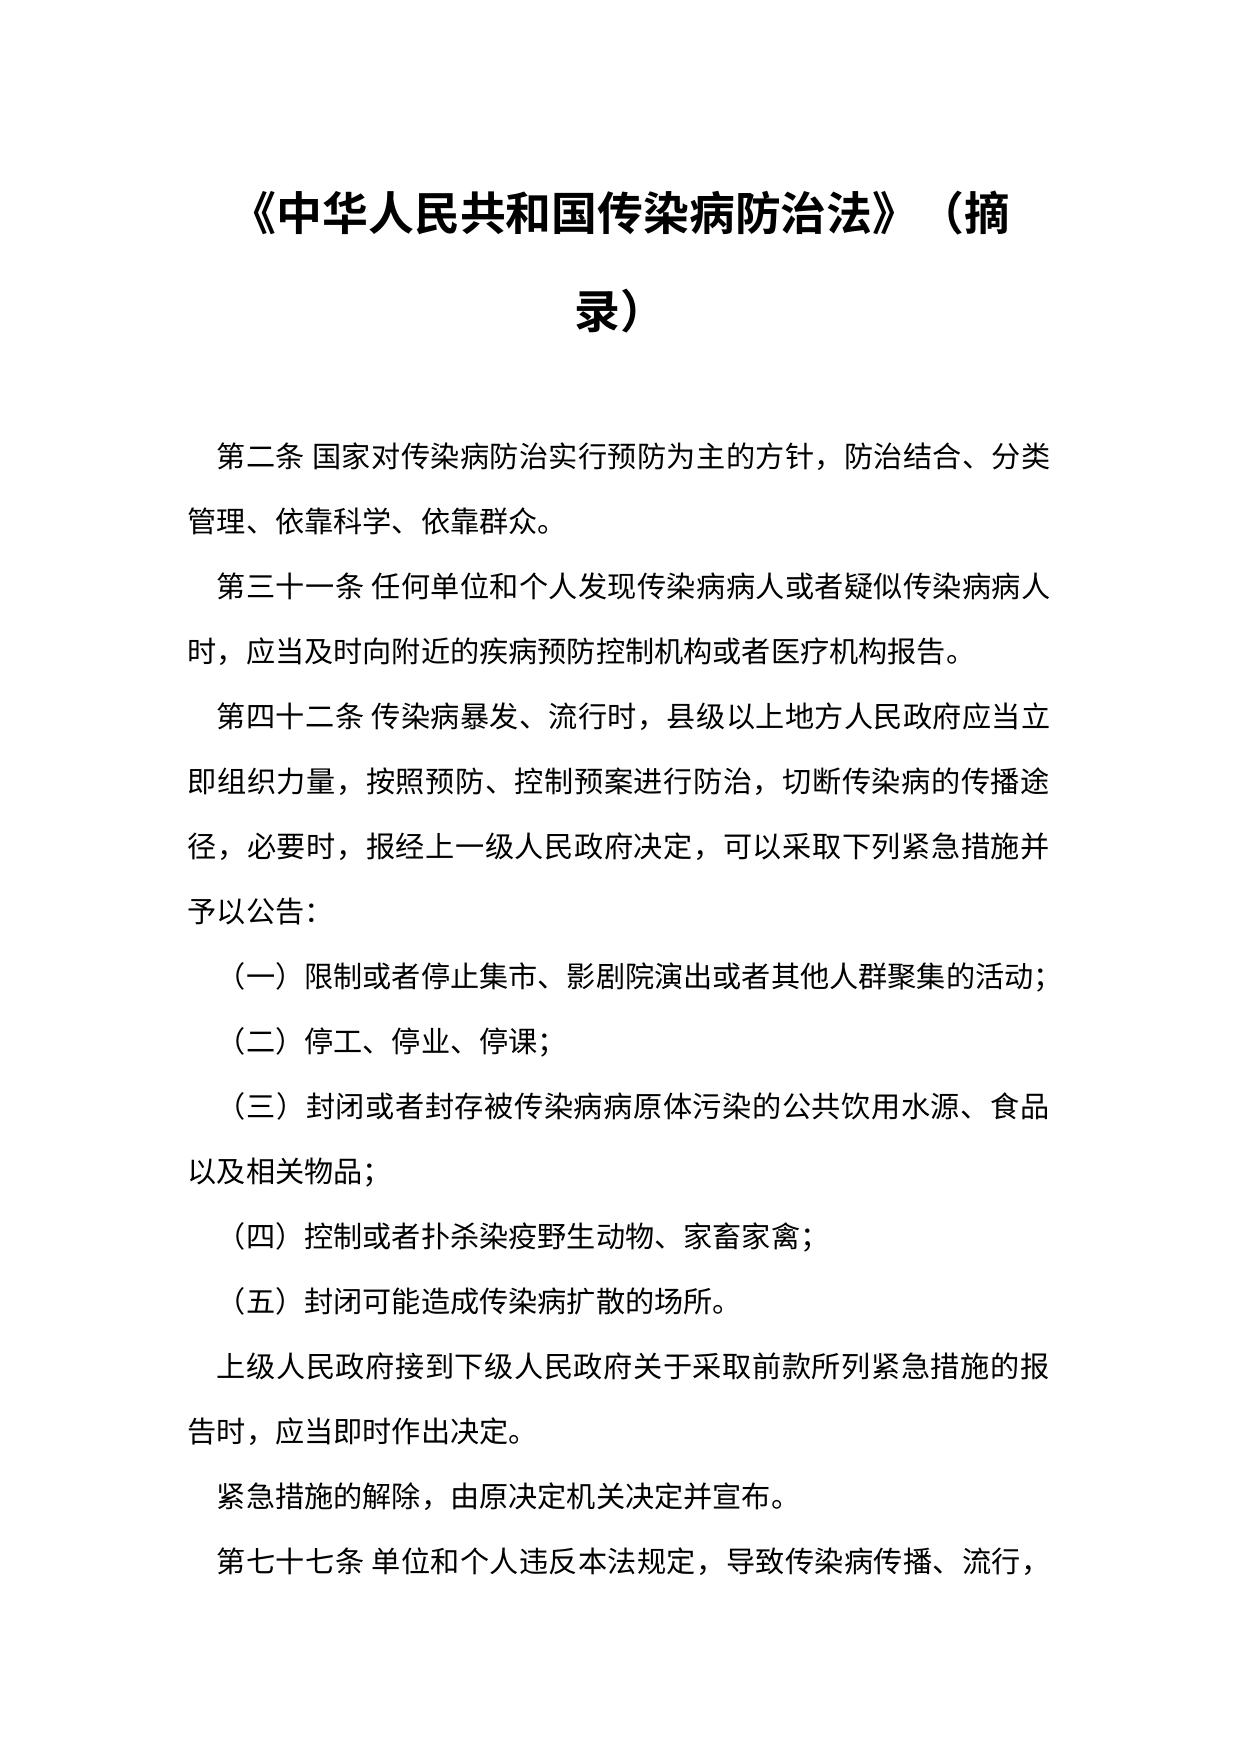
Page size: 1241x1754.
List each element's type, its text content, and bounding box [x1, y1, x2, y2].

text （三）封闭或者封存被传染病病原体污染的公共饮用水源、食品以及相关物品； [187, 1072, 1053, 1202]
text 第三十一条 任何单位和个人发现传染病病人或者疑似传染病病人时，应当及时向附近的疾病预防控制机构或者医疗机构报告。 [187, 552, 1053, 682]
text （五）封闭可能造成传染病扩散的场所。 [187, 1267, 1053, 1332]
text （二）停工、停业、停课； [187, 1007, 1053, 1072]
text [187, 1527, 1053, 1592]
text 上级人民政府接到下级人民政府关于采取前款所列紧急措施的报告时，应当即时作出决定。 [187, 1332, 1053, 1462]
text 《中华人民共和国传染病防治法》（摘录） [187, 162, 1053, 357]
text 紧急措施的解除，由原决定机关决定并宣布。 [187, 1462, 1053, 1527]
text 第四十二条 传染病暴发、流行时，县级以上地方人民政府应当立即组织力量，按照预防、控制预案进行防治，切断传染病的传播途径，必要时，报经上一级人民政府决定，可以采取下列紧急措施并予以公告： [187, 682, 1053, 942]
text （一）限制或者停止集市、影剧院演出或者其他人群聚集的活动； [187, 942, 1053, 1007]
text 第二条 国家对传染病防治实行预防为主的方针，防治结合、分类管理、依靠科学、依靠群众。 [187, 422, 1053, 552]
text （四）控制或者扑杀染疫野生动物、家畜家禽； [187, 1202, 1053, 1267]
